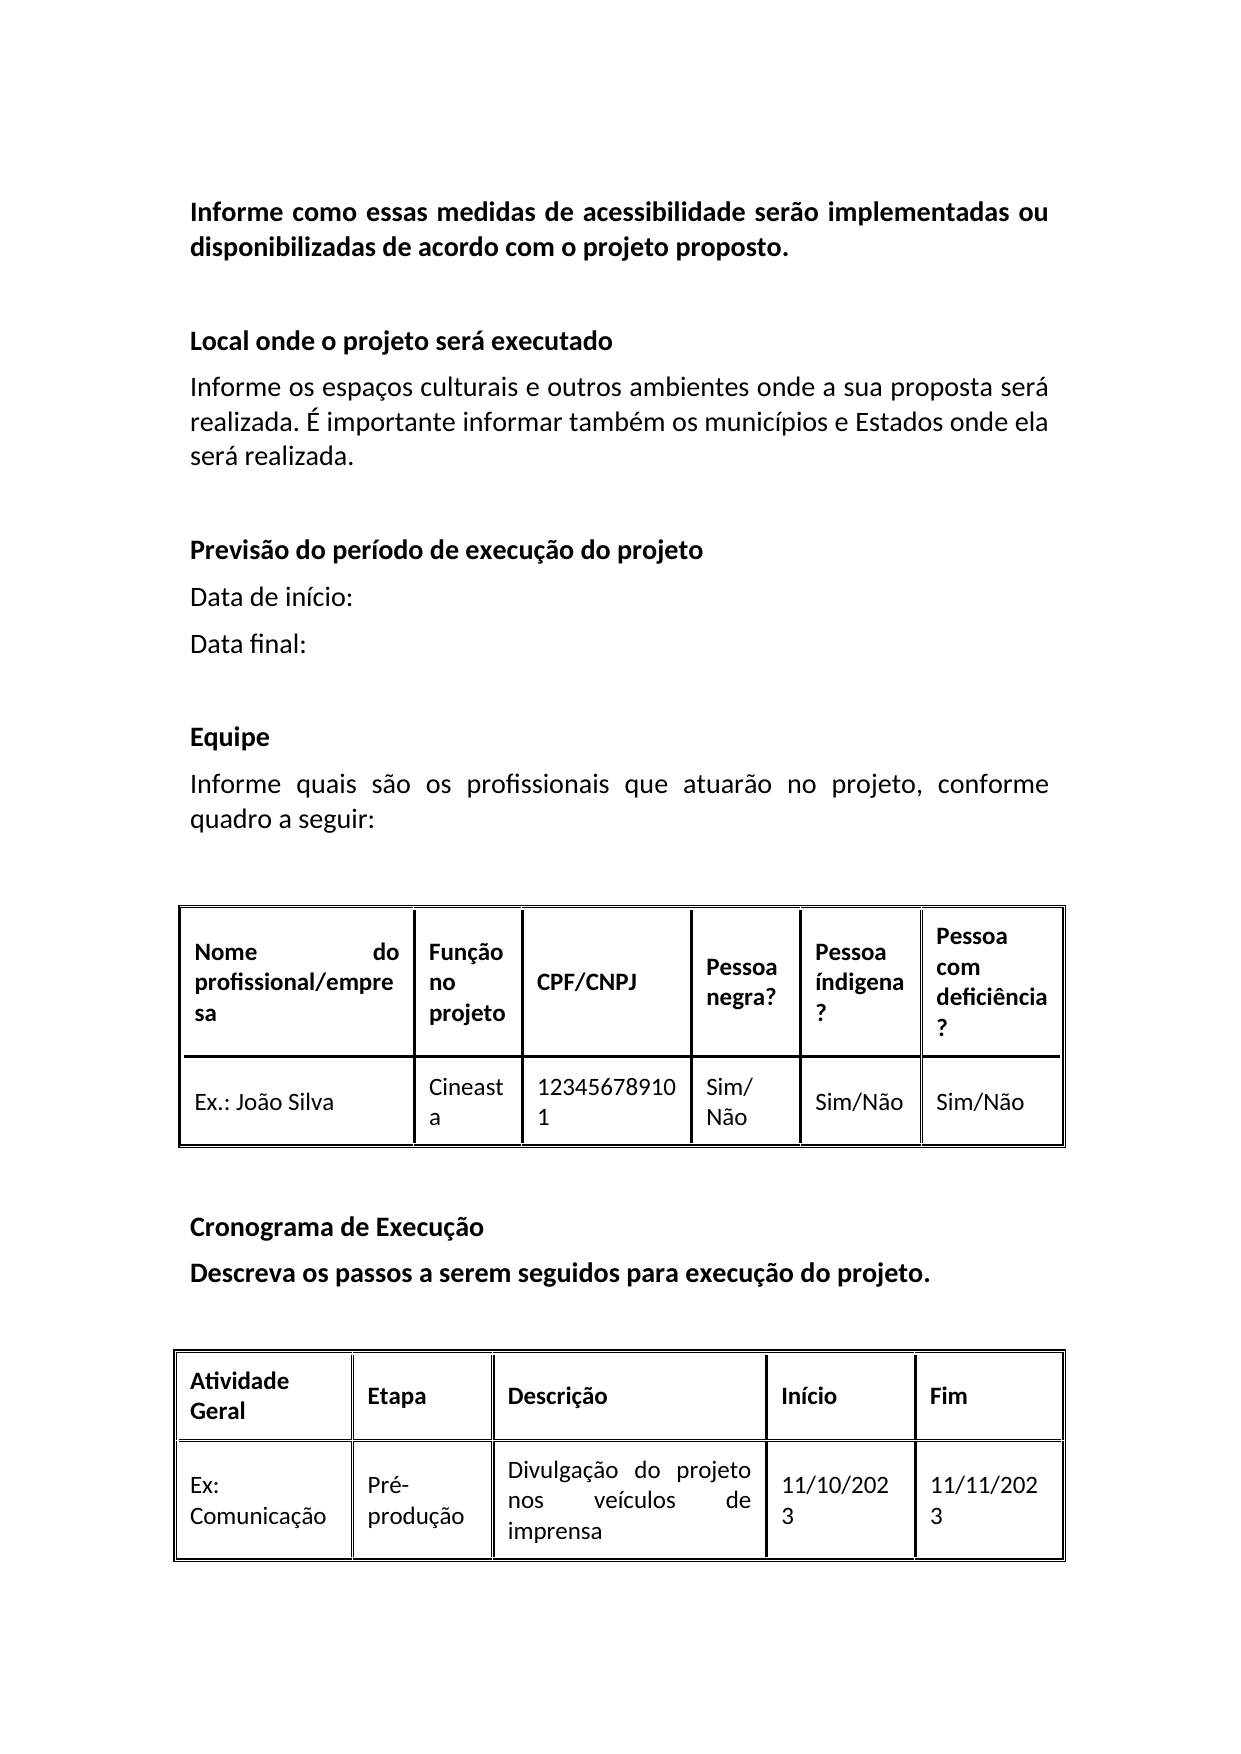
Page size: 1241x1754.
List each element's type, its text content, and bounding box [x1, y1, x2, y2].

table_header [176, 848, 1071, 1149]
text Informe quais são os profissionais que atuarão no projeto, conforme quadro a seguir: [190, 766, 1051, 835]
text Descreva os passos a serem seguidos para execução do projeto. [190, 1255, 1051, 1290]
text Equipe [190, 719, 1051, 754]
table_header Etapa [353, 1351, 493, 1438]
table_cell 11/11/2023 [915, 1439, 1063, 1558]
text Data de início: [190, 579, 1051, 613]
text Previsão do período de execução do projeto [190, 532, 1051, 566]
text Data final: [190, 626, 1051, 660]
table_header Atividade Geral [177, 1353, 353, 1438]
text Cronograma de Execução [190, 1208, 1051, 1243]
text Local onde o projeto será executado [190, 323, 1051, 357]
text Informe como essas medidas de acessibilidade serão implementadas ou disponibilizadas de acordo com o projeto proposto. [190, 194, 1051, 263]
table_header Início [766, 1351, 915, 1438]
text Informe os espaços culturais e outros ambientes onde a sua proposta será realizada. É importante informar também os municípios e Estados onde ela será realizada. [190, 369, 1051, 473]
table_cell Ex: Comunicação [177, 1439, 353, 1558]
table_header Descrição [493, 1353, 766, 1438]
table_cell Pré-produção [353, 1439, 493, 1558]
table_header Fim [915, 1353, 1062, 1438]
table_cell 11/10/2023 [766, 1442, 915, 1558]
table_cell Divulgação do projeto nos veículos de imprensa [493, 1442, 766, 1558]
